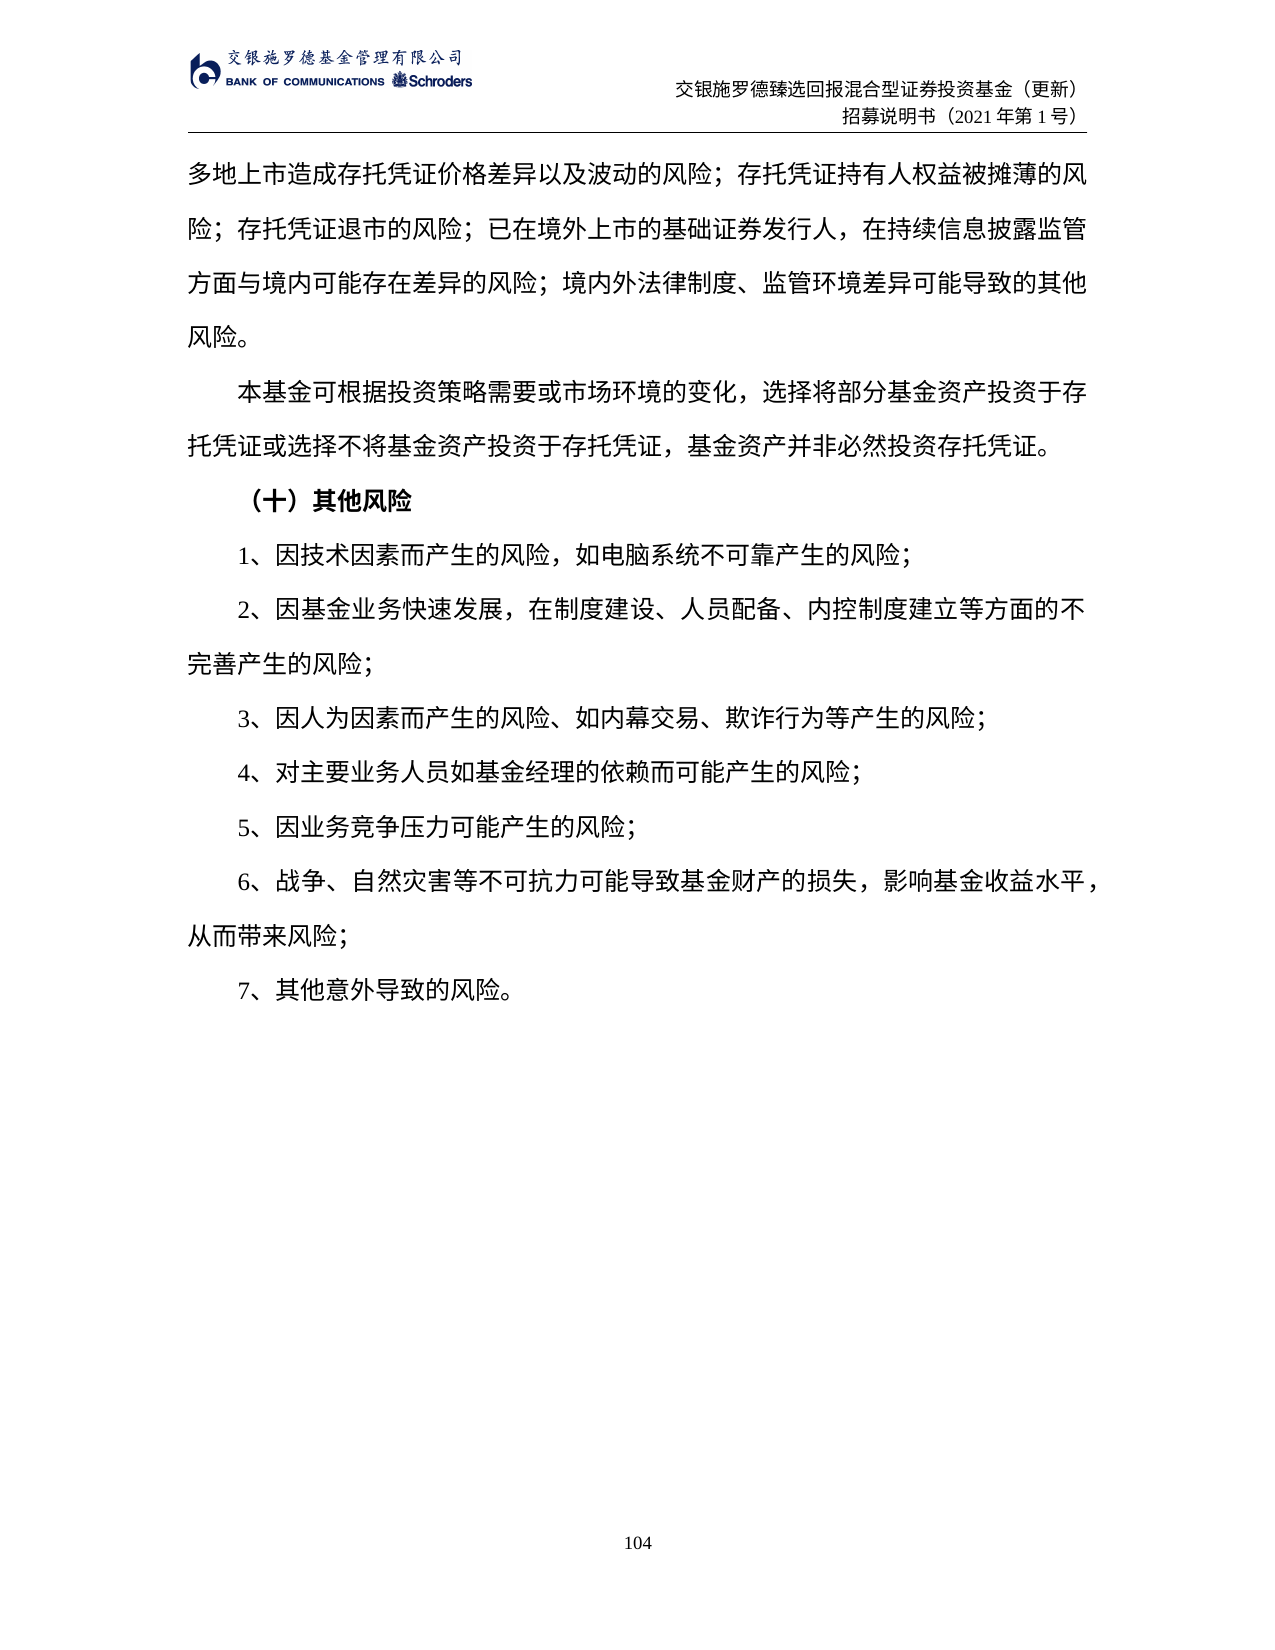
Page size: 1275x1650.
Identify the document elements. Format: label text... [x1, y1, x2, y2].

text 5、因业务竞争压力可能产生的风险； [187, 807, 1087, 843]
text 7、其他意外导致的风险。 [187, 970, 1087, 1007]
text 2、因基金业务快速发展，在制度建设、人员配备、内控制度建立等方面的不完善产生的风险； [187, 590, 1087, 680]
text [187, 155, 1087, 354]
text 本基金可根据投资策略需要或市场环境的变化，选择将部分基金资产投资于存托凭证或选择不将基金资产投资于存托凭证，基金资产并非必然投资存托凭证。 [187, 372, 1087, 463]
text 4、对主要业务人员如基金经理的依赖而可能产生的风险； [187, 753, 1087, 789]
text 6、战争、自然灾害等不可抗力可能导致基金财产的损失，影响基金收益水平，从而带来风险； [187, 862, 1087, 952]
text 1、因技术因素而产生的风险，如电脑系统不可靠产生的风险； [187, 535, 1087, 572]
text 3、因人为因素而产生的风险、如内幕交易、欺诈行为等产生的风险； [187, 698, 1087, 735]
picture [190, 50, 472, 89]
text （十）其他风险 [187, 481, 1087, 517]
